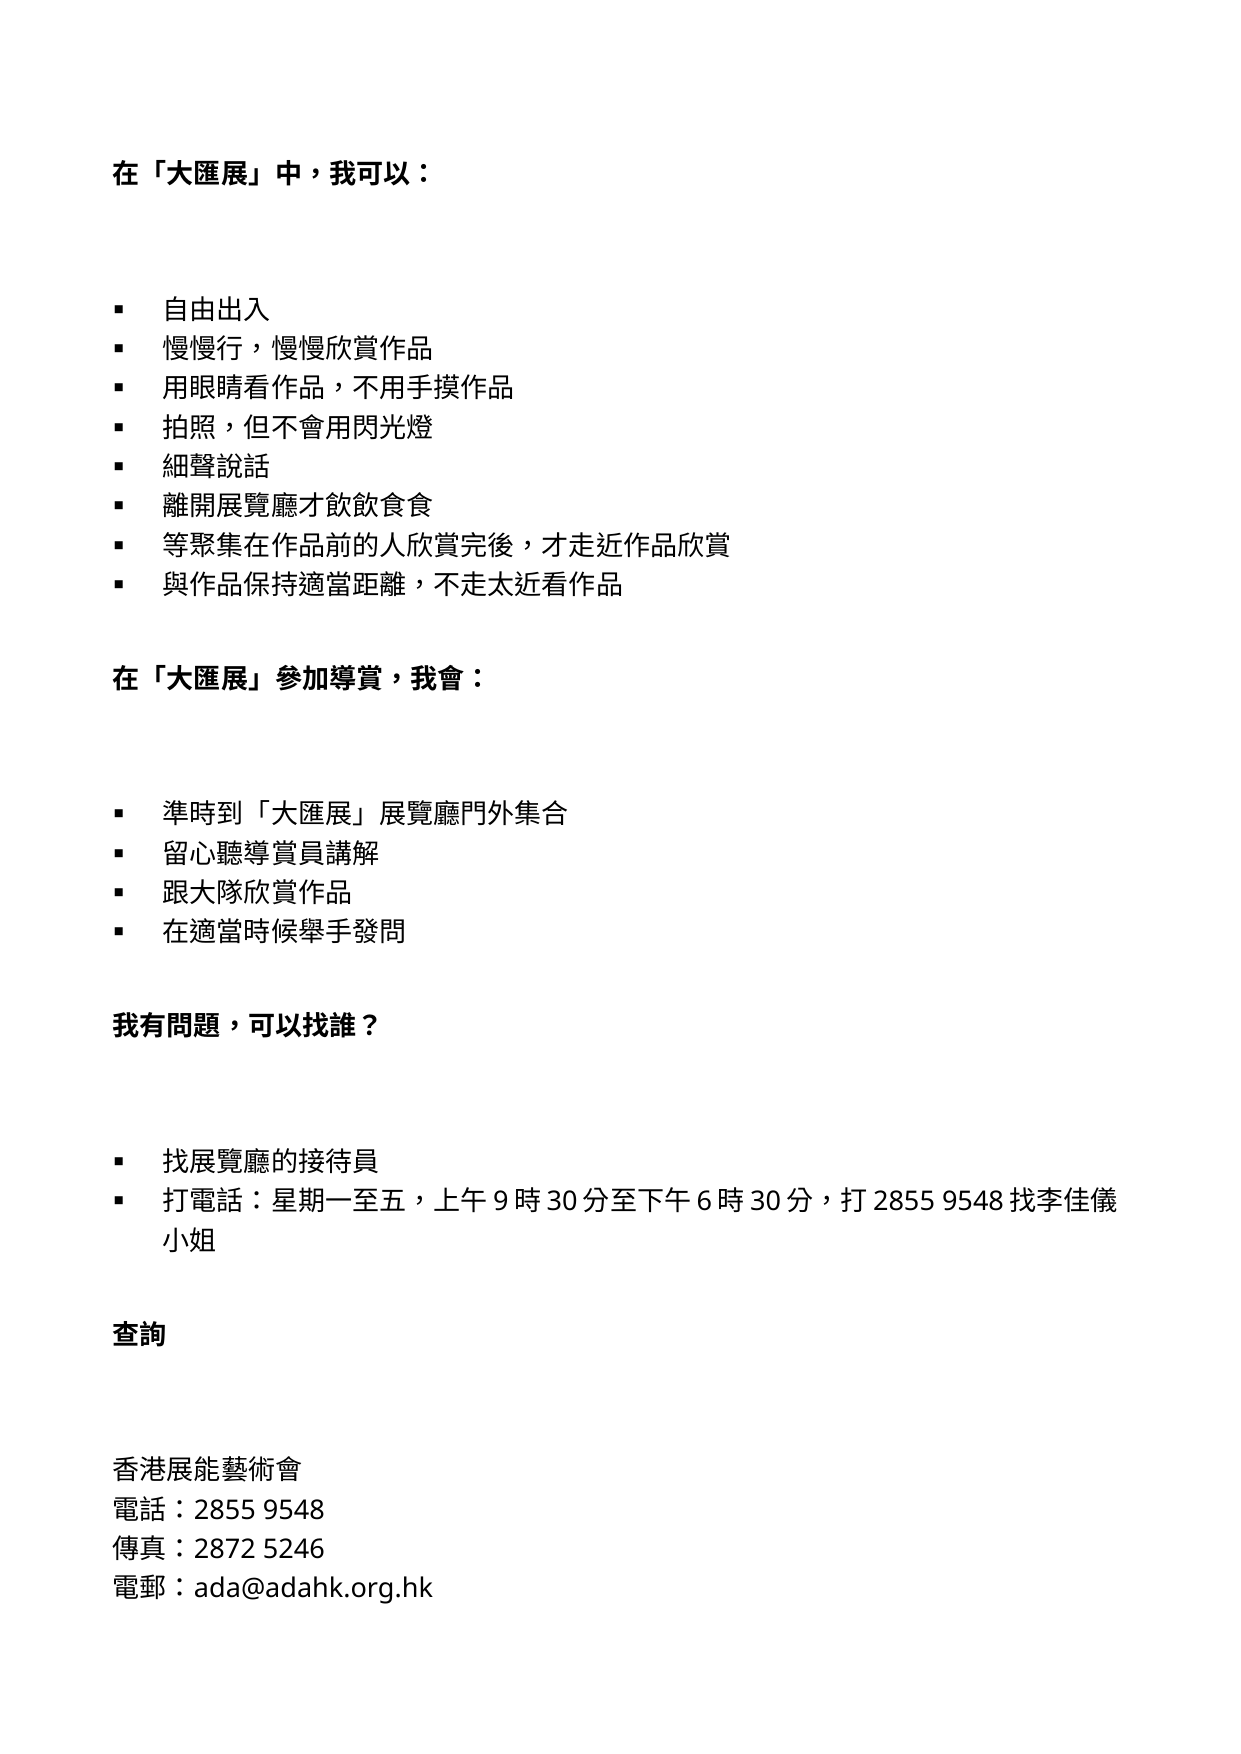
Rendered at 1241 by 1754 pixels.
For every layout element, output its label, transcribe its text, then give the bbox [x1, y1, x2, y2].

text 在「大匯展」參加導賞，我會： [112, 639, 1128, 714]
text 電話：2855 9548 [112, 1488, 1128, 1527]
list 與作品保持適當距離，不走太近看作品 [112, 563, 1128, 602]
list 用眼睛看作品，不用手摸作品 [112, 366, 1128, 406]
text 香港展能藝術會 [112, 1448, 1128, 1488]
text 在「大匯展」中，我可以： [112, 134, 1128, 209]
list 慢慢行，慢慢欣賞作品 [112, 327, 1128, 366]
list 離開展覽廳才飲飲食食 [112, 484, 1128, 523]
list 找展覽廳的接待員 [112, 1140, 1128, 1179]
text 查詢 [112, 1295, 1128, 1370]
text 傳真：2872 5246 [112, 1527, 1128, 1566]
list 準時到「大匯展」展覽廳門外集合 [112, 792, 1128, 832]
list 打電話：星期一至五，上午9時30分至下午6時30分，打2855 9548找李佳儀小姐 [112, 1179, 1128, 1258]
text 我有問題，可以找誰？ [112, 986, 1128, 1061]
list 跟大隊欣賞作品 [112, 871, 1128, 910]
list 細聲說話 [112, 445, 1128, 484]
list 留心聽導賞員講解 [112, 832, 1128, 871]
list 拍照，但不會用閃光燈 [112, 406, 1128, 445]
list 等聚集在作品前的人欣賞完後，才走近作品欣賞 [112, 523, 1128, 563]
list 自由出入 [112, 288, 1128, 327]
list 在適當時候舉手發問 [112, 910, 1128, 949]
text 電郵：ada@adahk.org.hk [112, 1566, 1128, 1606]
